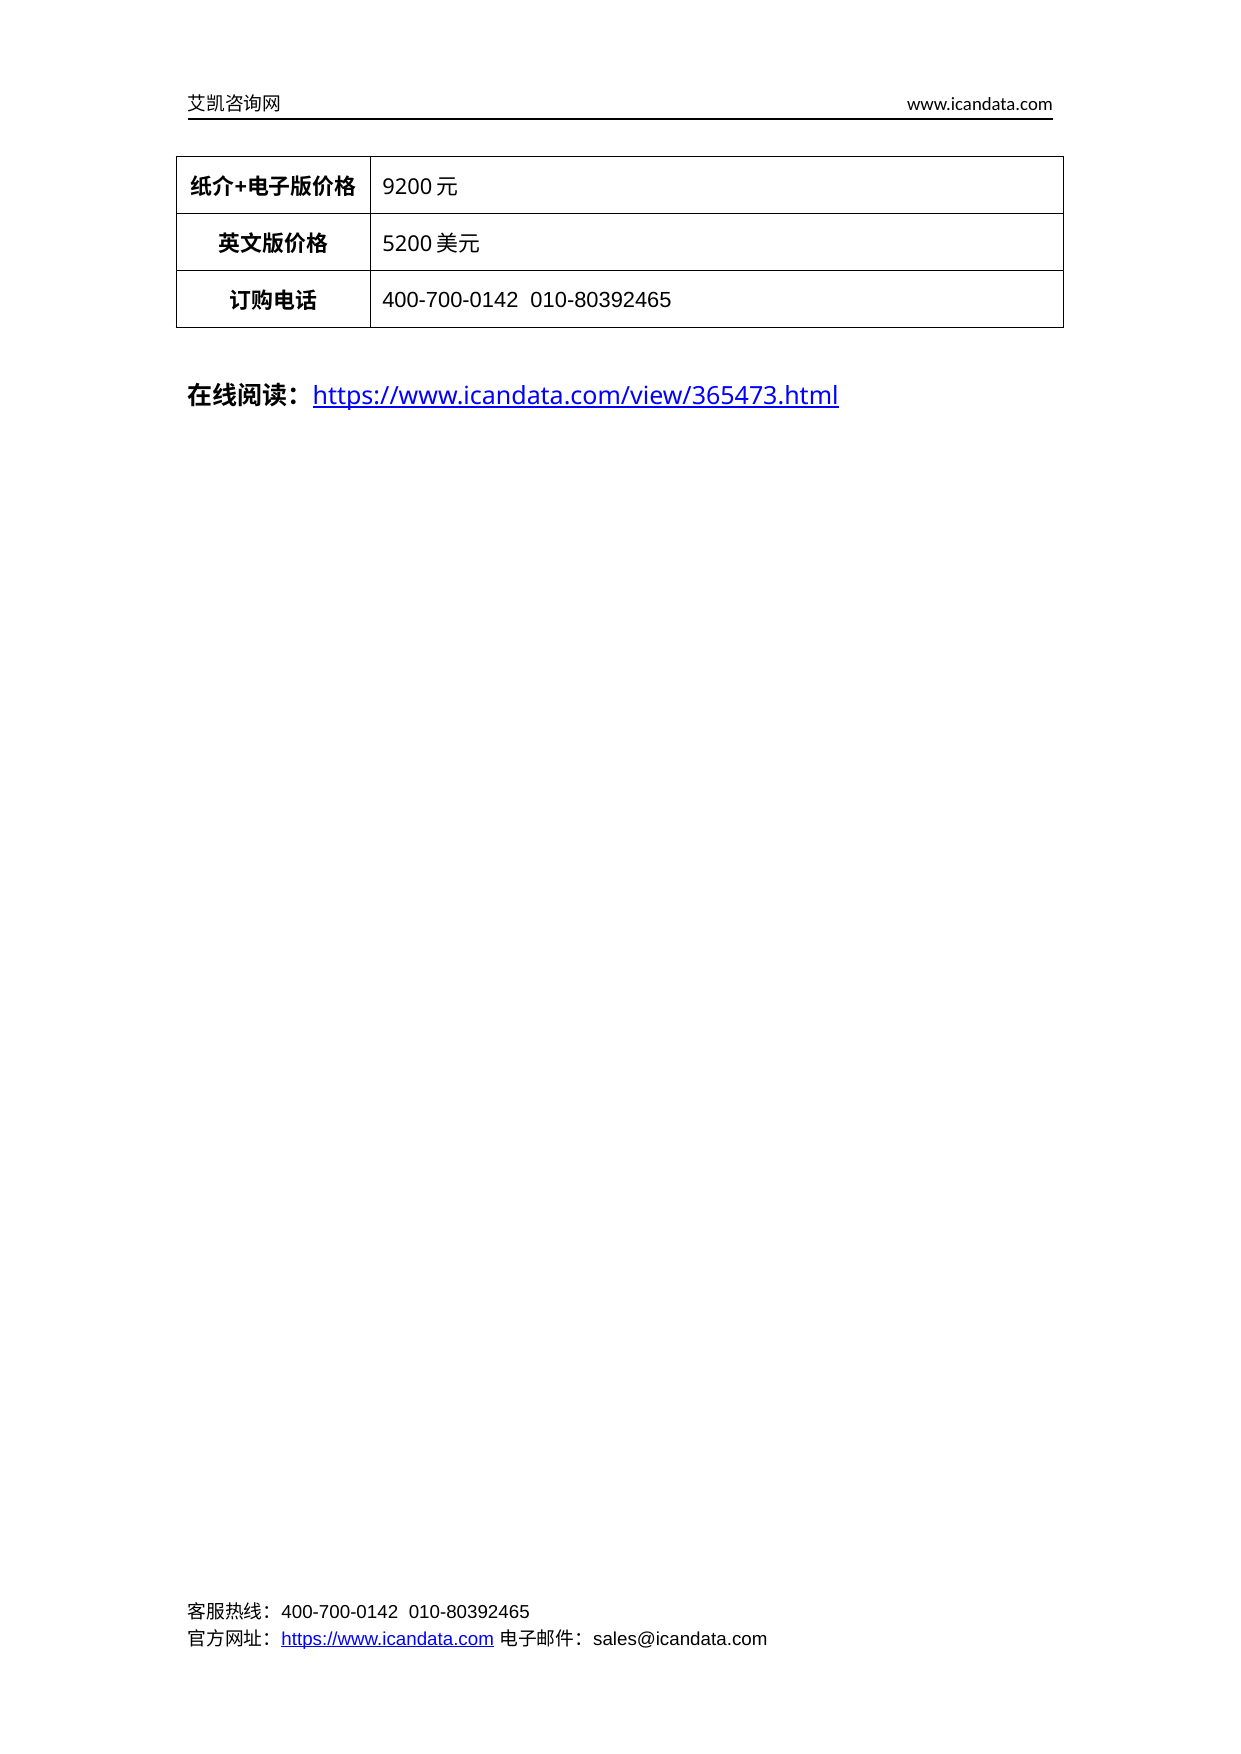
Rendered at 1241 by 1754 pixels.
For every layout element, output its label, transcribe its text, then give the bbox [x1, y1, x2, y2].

table_cell 英文版价格 [177, 214, 370, 270]
table_cell 5200美元 [371, 214, 1063, 270]
table_cell 订购电话 [177, 271, 370, 327]
table_cell 400-700-0142 010-80392465 [371, 271, 1063, 327]
text 在线阅读：https://www.icandata.com/view/365473.html [187, 361, 1053, 426]
table_cell 9200元 [371, 157, 1063, 213]
table_cell 纸介+电子版价格 [177, 157, 370, 213]
